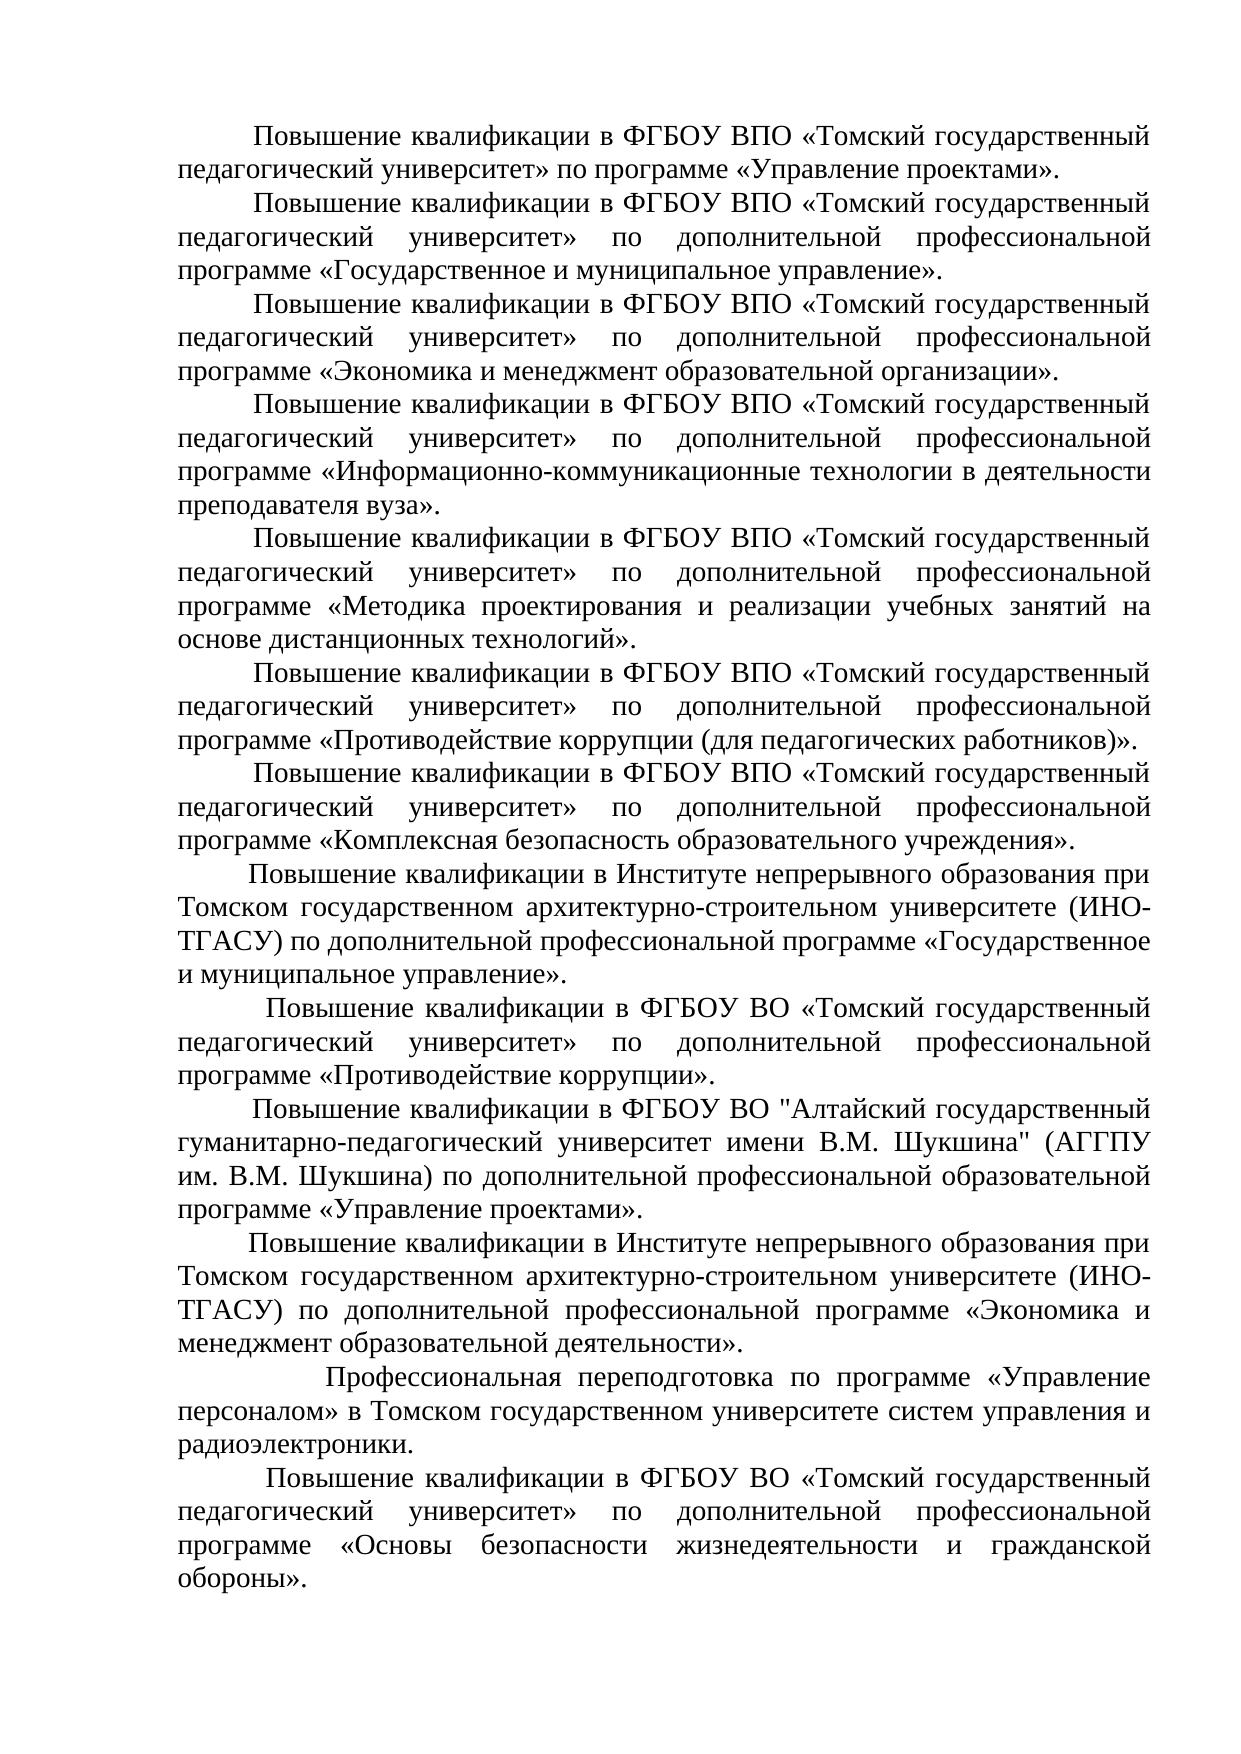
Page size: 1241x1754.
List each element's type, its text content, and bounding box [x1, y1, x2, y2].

text Повышение квалификации в ФГБОУ ВО «Томский государственный педагогический университет» по дополнительной профессиональной программе «Противодействие коррупции». [177, 990, 1152, 1091]
text Повышение квалификации в ФГБОУ ВПО «Томский государственный педагогический университет» по дополнительной профессиональной программе «Информационно-коммуникационные технологии в деятельности преподавателя вуза». [177, 386, 1152, 521]
text Повышение квалификации в ФГБОУ ВПО «Томский государственный педагогический университет» по дополнительной профессиональной программе «Государственное и муниципальное управление». [177, 185, 1152, 286]
text Повышение квалификации в ФГБОУ ВПО «Томский государственный педагогический университет» по дополнительной профессиональной программе «Комплексная безопасность образовательного учреждения». [177, 755, 1152, 856]
text Профессиональная переподготовка по программе «Управление персоналом» в Томском государственном университете систем управления и радиоэлектроники. [177, 1359, 1152, 1460]
text Повышение квалификации в ФГБОУ ВО «Томский государственный педагогический университет» по дополнительной профессиональной программе «Основы безопасности жизнедеятельности и гражданской обороны». [177, 1460, 1152, 1594]
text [177, 118, 1152, 185]
text Повышение квалификации в ФГБОУ ВПО «Томский государственный педагогический университет» по дополнительной профессиональной программе «Противодействие коррупции (для педагогических работников)». [177, 655, 1152, 755]
text Повышение квалификации в ФГБОУ ВПО «Томский государственный педагогический университет» по дополнительной профессиональной программе «Методика проектирования и реализации учебных занятий на основе дистанционных технологий». [177, 521, 1152, 655]
text Повышение квалификации в Институте непрерывного образования при Томском государственном архитектурно-строительном университете (ИНО-ТГАСУ) по дополнительной профессиональной программе «Государственное и муниципальное управление». [177, 856, 1152, 990]
text Повышение квалификации в Институте непрерывного образования при Томском государственном архитектурно-строительном университете (ИНО-ТГАСУ) по дополнительной профессиональной программе «Экономика и менеджмент образовательной деятельности». [177, 1225, 1152, 1359]
text Повышение квалификации в ФГБОУ ВО "Алтайский государственный гуманитарно-педагогический университет имени В.М. Шукшина" (АГГПУ им. В.М. Шукшина) по дополнительной профессиональной образовательной программе «Управление проектами». [177, 1091, 1152, 1225]
text Повышение квалификации в ФГБОУ ВПО «Томский государственный педагогический университет» по дополнительной профессиональной программе «Экономика и менеджмент образовательной организации». [177, 286, 1152, 386]
